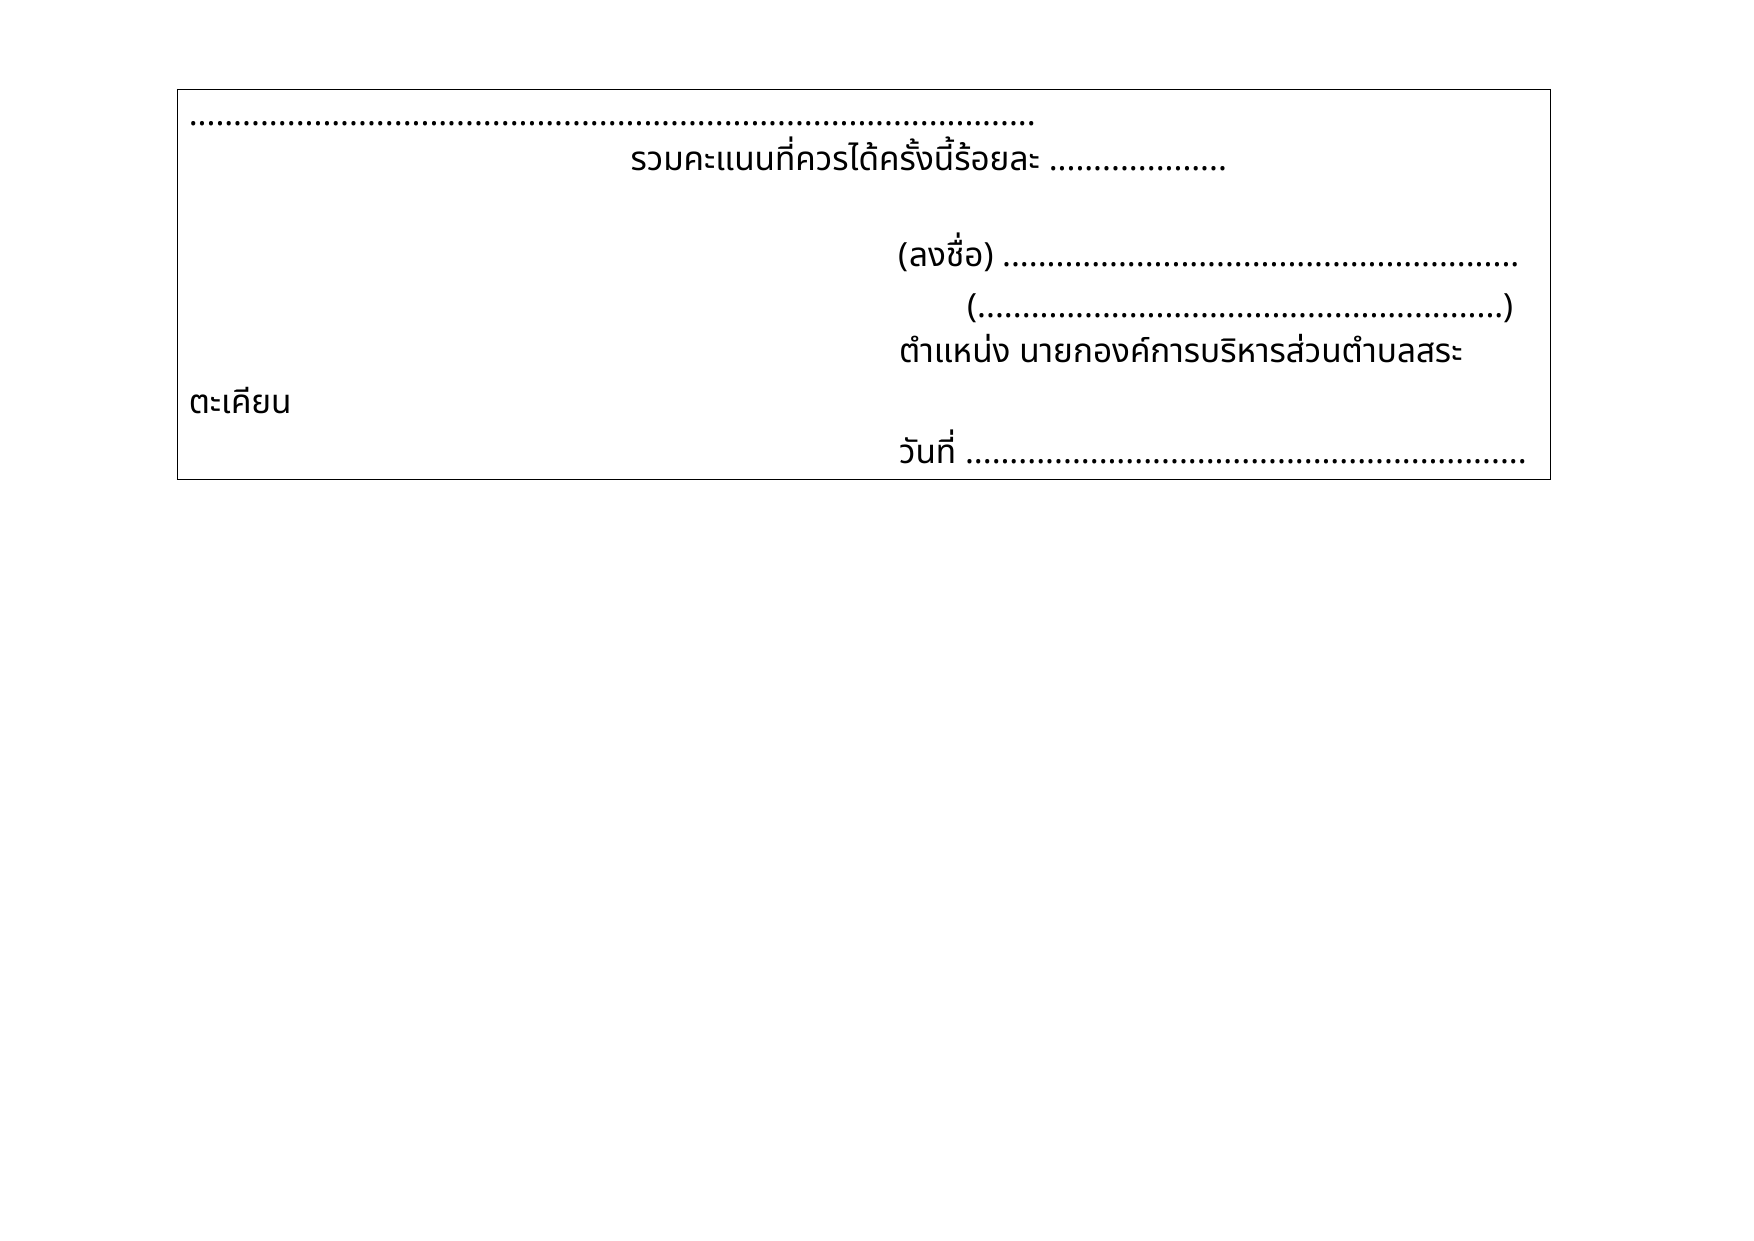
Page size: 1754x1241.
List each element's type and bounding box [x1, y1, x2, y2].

table_header [178, 90, 1550, 479]
